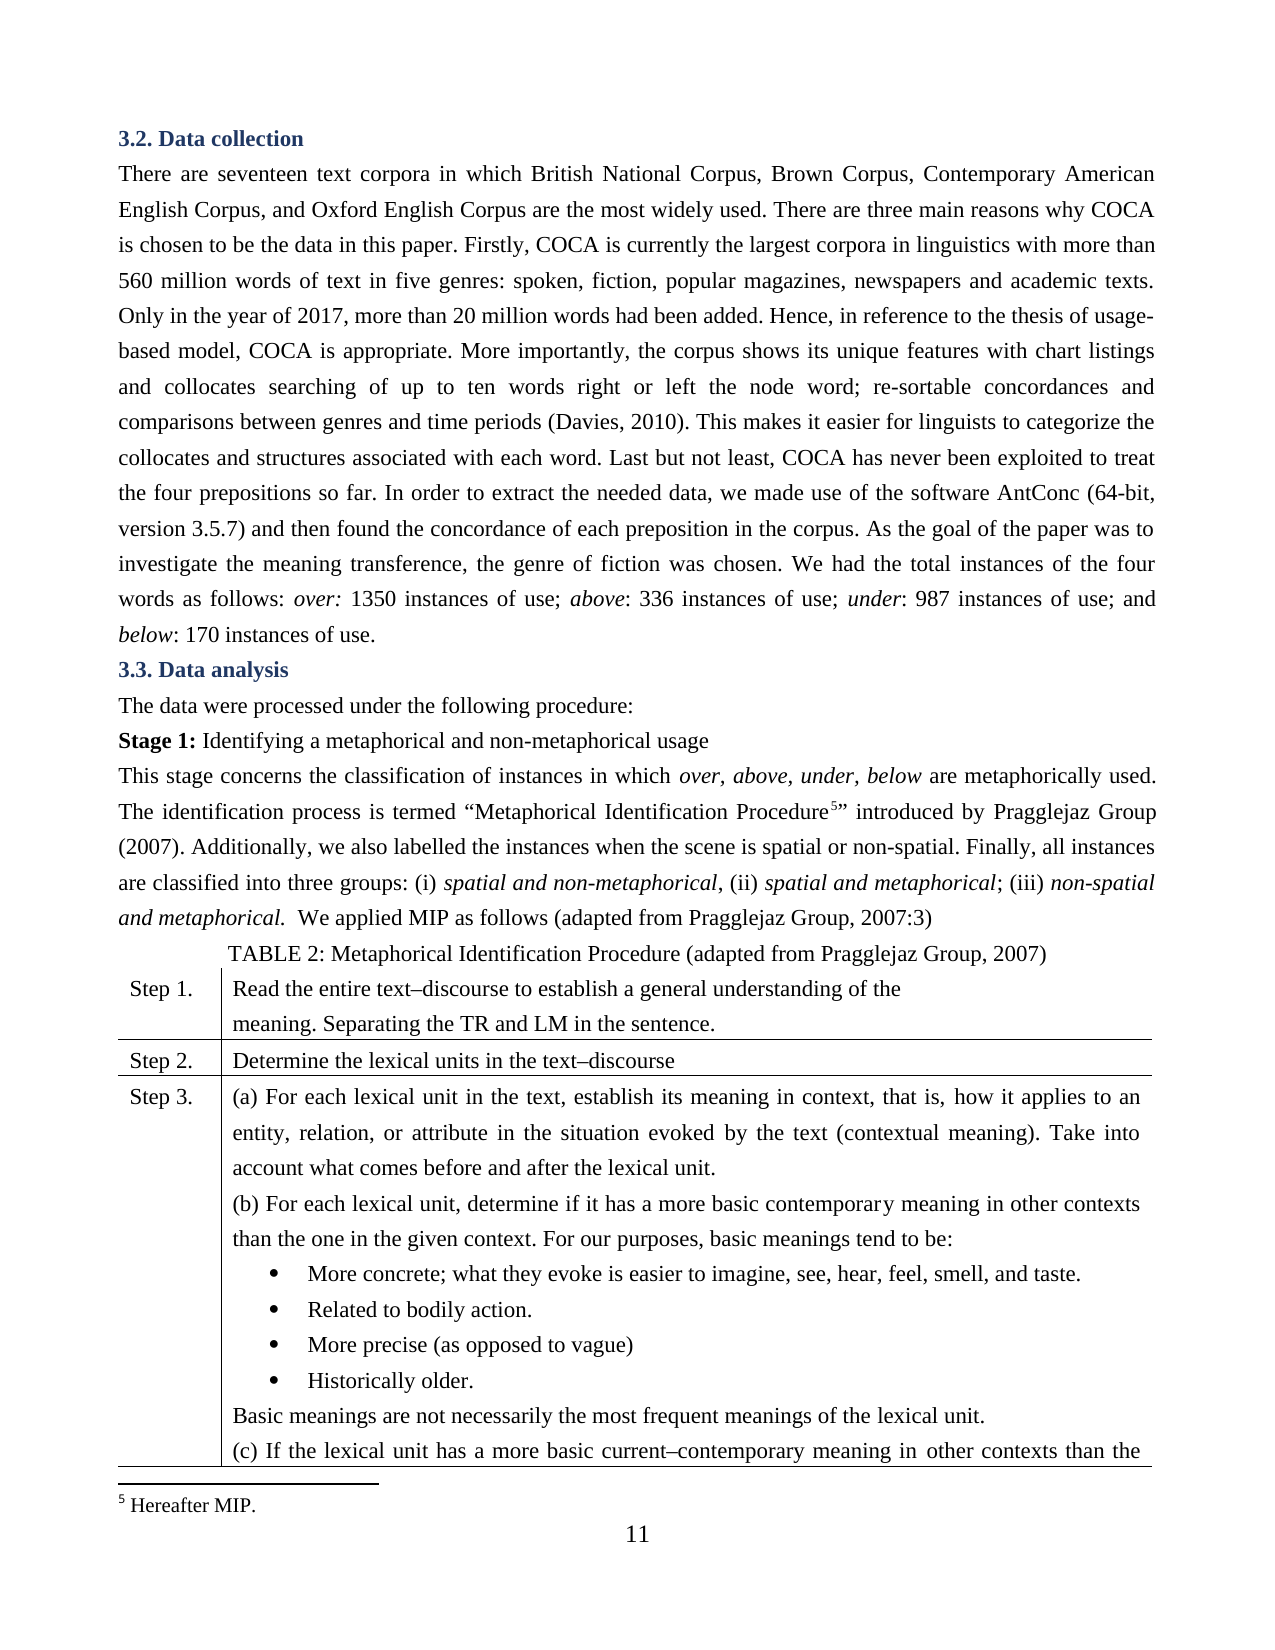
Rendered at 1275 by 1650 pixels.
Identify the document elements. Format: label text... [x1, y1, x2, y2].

table_header Step 1. [118, 968, 221, 1039]
text There are seventeen text corpora in which British National Corpus, Brown Corpus, Contemporary American English Corpus, and Oxford English Corpus are the most widely used. There are three main reasons why COCA is chosen to be the data in this paper. Firstly, COCA is currently the largest corpora in linguistics with more than 560 million words of text in five genres: spoken, fiction, popular magazines, newspapers and academic texts. Only in the year of 2017, more than 20 million words had been added. Hence, in reference to the thesis of usage-based model, COCA is appropriate. More importantly, the corpus shows its unique features with chart listings and collocates searching of up to ten words right or left the node word; re-sortable concordances and comparisons between genres and time periods (Davies, 2010). This makes it easier for linguists to categorize the collocates and structures associated with each word. Last but not least, COCA has never been exploited to treat the four prepositions so far. In order to extract the needed data, we made use of the software AntConc (64-bit, version 3.5.7) and then found the concordance of each preposition in the corpus. As the goal of the paper was to investigate the meaning transference, the genre of fiction was chosen. We had the total instances of the four words as follows: over: 1350 instances of use; above: 336 instances of use; under: 987 instances of use; and below: 170 instances of use. [118, 153, 1157, 649]
subtitle 3.3. Data analysis [118, 649, 1157, 685]
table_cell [222, 1076, 1152, 1466]
table_header Read the entire text–discourse to establish a general understanding of the meaning. Separating the TR and LM in the sentence. [222, 968, 1152, 1039]
table_cell Step 2. [118, 1040, 221, 1075]
text TABLE 2: Metaphorical Identification Procedure (adapted from Pragglejaz Group, 2007) [118, 933, 1157, 968]
text This stage concerns the classification of instances in which over, above, under, below are metaphorically used. The identification process is termed “Metaphorical Identification Procedure” introduced by Pragglejaz Group (2007). Additionally, we also labelled the instances when the scene is spatial or non-spatial. Finally, all instances are classified into three groups: (i) spatial and non-metaphorical, (ii) spatial and metaphorical; (iii) non-spatial and metaphorical. We applied MIP as follows (adapted from Pragglejaz Group, 2007:3) [118, 756, 1157, 933]
table_cell Determine the lexical units in the text–discourse [222, 1040, 1152, 1075]
text Stage 1: Identifying a metaphorical and non-metaphorical usage [118, 720, 1157, 756]
table_cell Step 3. [118, 1076, 221, 1466]
subtitle 3.2. Data collection [118, 118, 1157, 153]
text The data were processed under the following procedure: [118, 685, 1157, 720]
